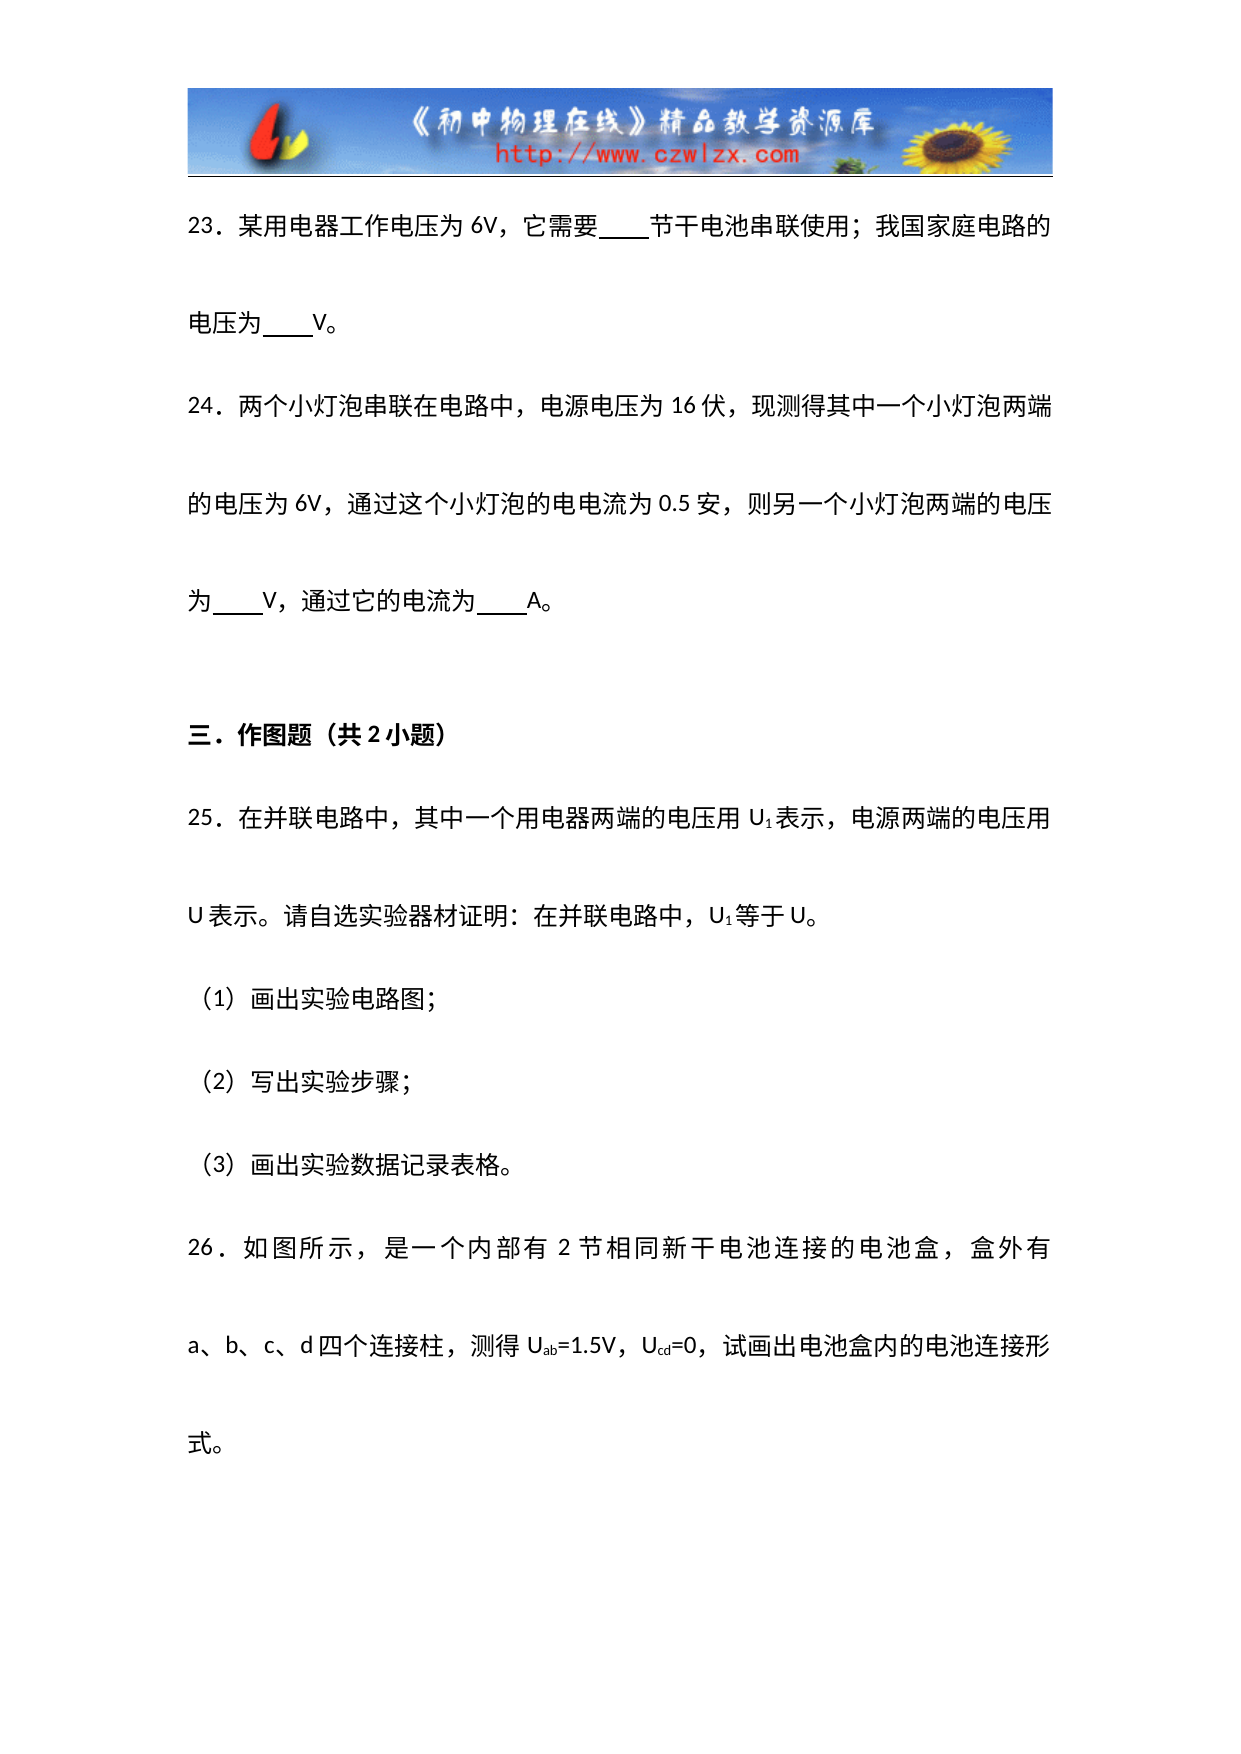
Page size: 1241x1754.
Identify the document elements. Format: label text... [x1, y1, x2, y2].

text （3）画出实验数据记录表格。 [187, 1131, 1053, 1196]
text 24．两个小灯泡串联在电路中，电源电压为16伏，现测得其中一个小灯泡两端的电压为6V，通过这个小灯泡的电电流为0.5安，则另一个小灯泡两端的电压为 V，通过它的电流为 A。 [187, 372, 1053, 632]
text 三．作图题（共2小题） [187, 701, 1053, 766]
text 25．在并联电路中，其中一个用电器两端的电压用U1表示，电源两端的电压用U表示。请自选实验器材证明：在并联电路中，U1等于U。 [187, 784, 1053, 947]
picture [187, 88, 1053, 174]
text 23．某用电器工作电压为6V，它需要 节干电池串联使用；我国家庭电路的电压为 V。 [187, 192, 1053, 354]
text （1）画出实验电路图； [187, 965, 1053, 1030]
text 26．如图所示，是一个内部有2节相同新干电池连接的电池盒，盒外有a、b、c、d四个连接柱，测得Uab=1.5V，Ucd=0，试画出电池盒内的电池连接形式。 [187, 1214, 1053, 1474]
text （2）写出实验步骤； [187, 1048, 1053, 1113]
